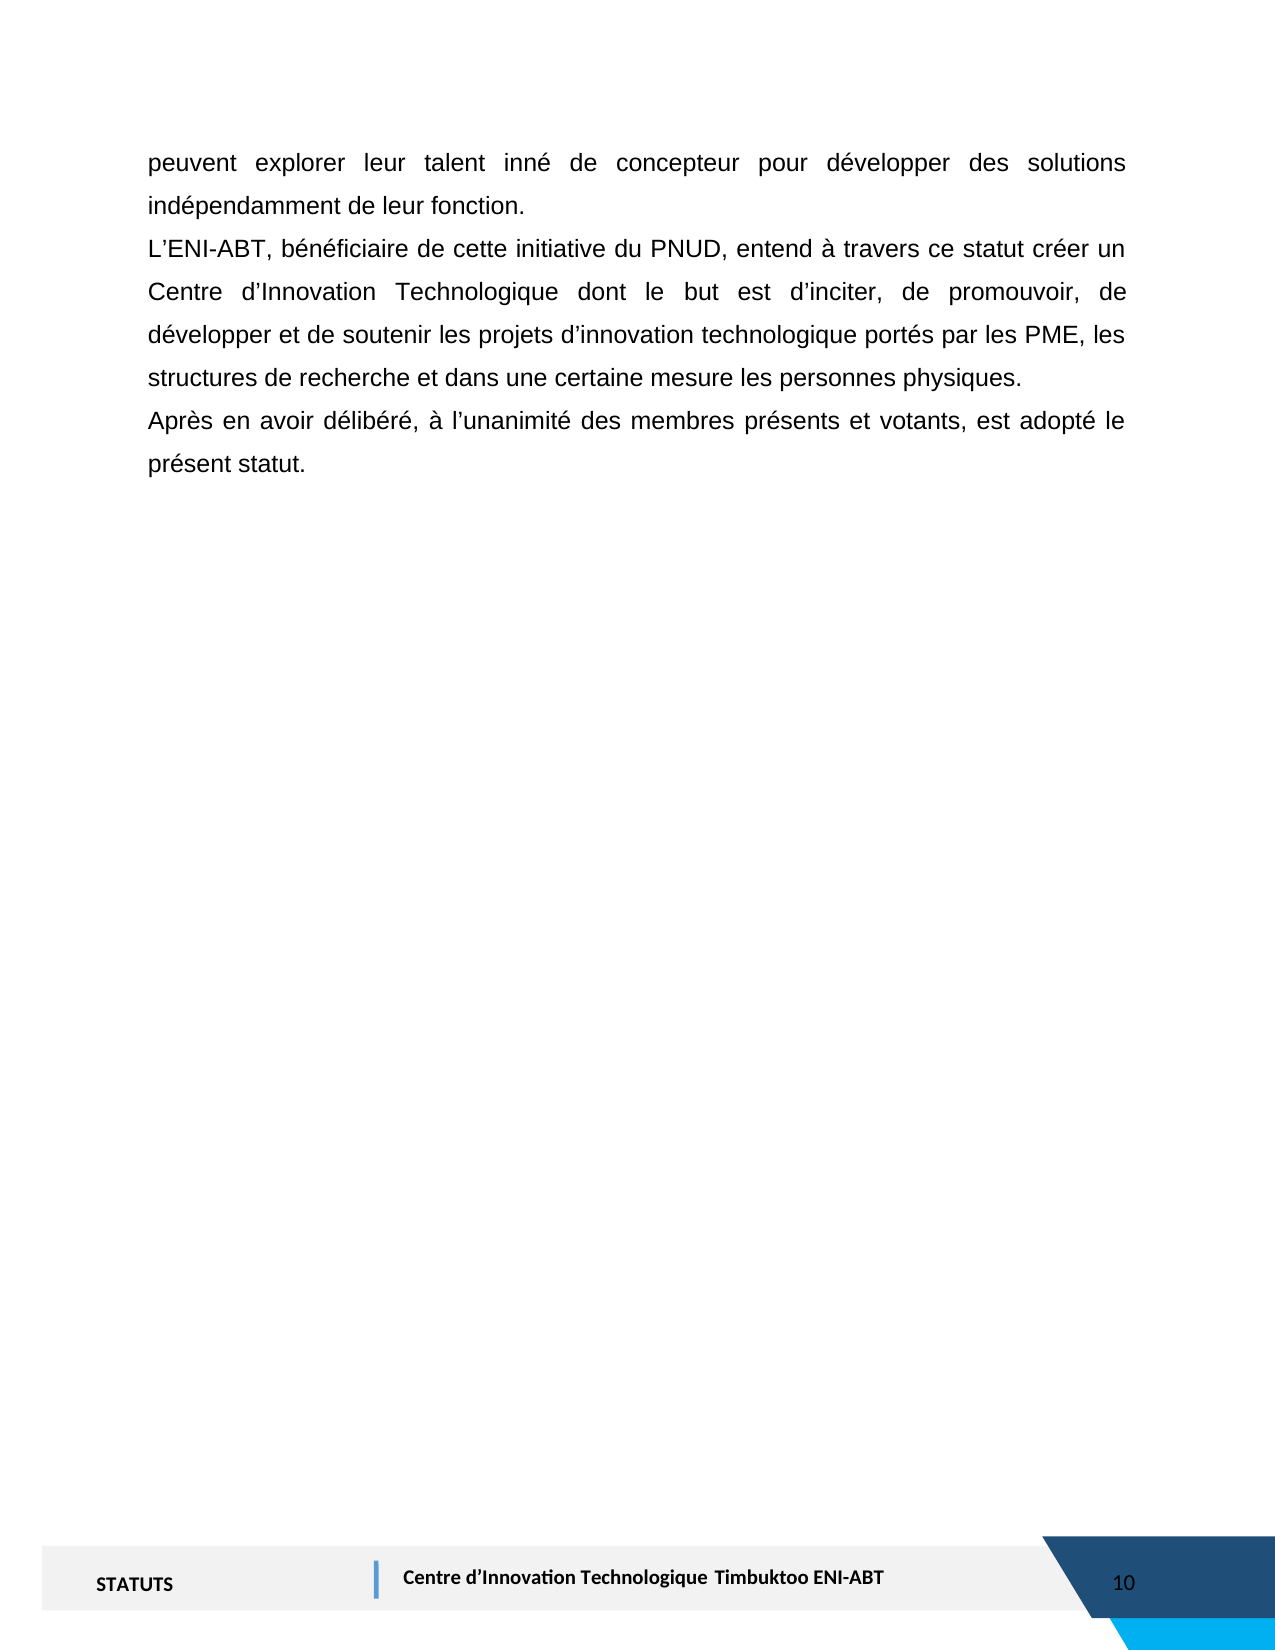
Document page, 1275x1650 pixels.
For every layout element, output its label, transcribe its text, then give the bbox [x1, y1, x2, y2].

text Après en avoir délibéré, à l’unanimité des membres présents et votants, est adopté le présent statut. [148, 406, 1127, 478]
text L’ENI-ABT, bénéficiaire de cette initiative du PNUD, entend à travers ce statut créer un Centre d’Innovation Technologique dont le but est d’inciter, de promouvoir, de développer et de soutenir les projets d’innovation technologique portés par les PME, les structures de recherche et dans une certaine mesure les personnes physiques. [148, 234, 1127, 392]
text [148, 148, 1127, 219]
